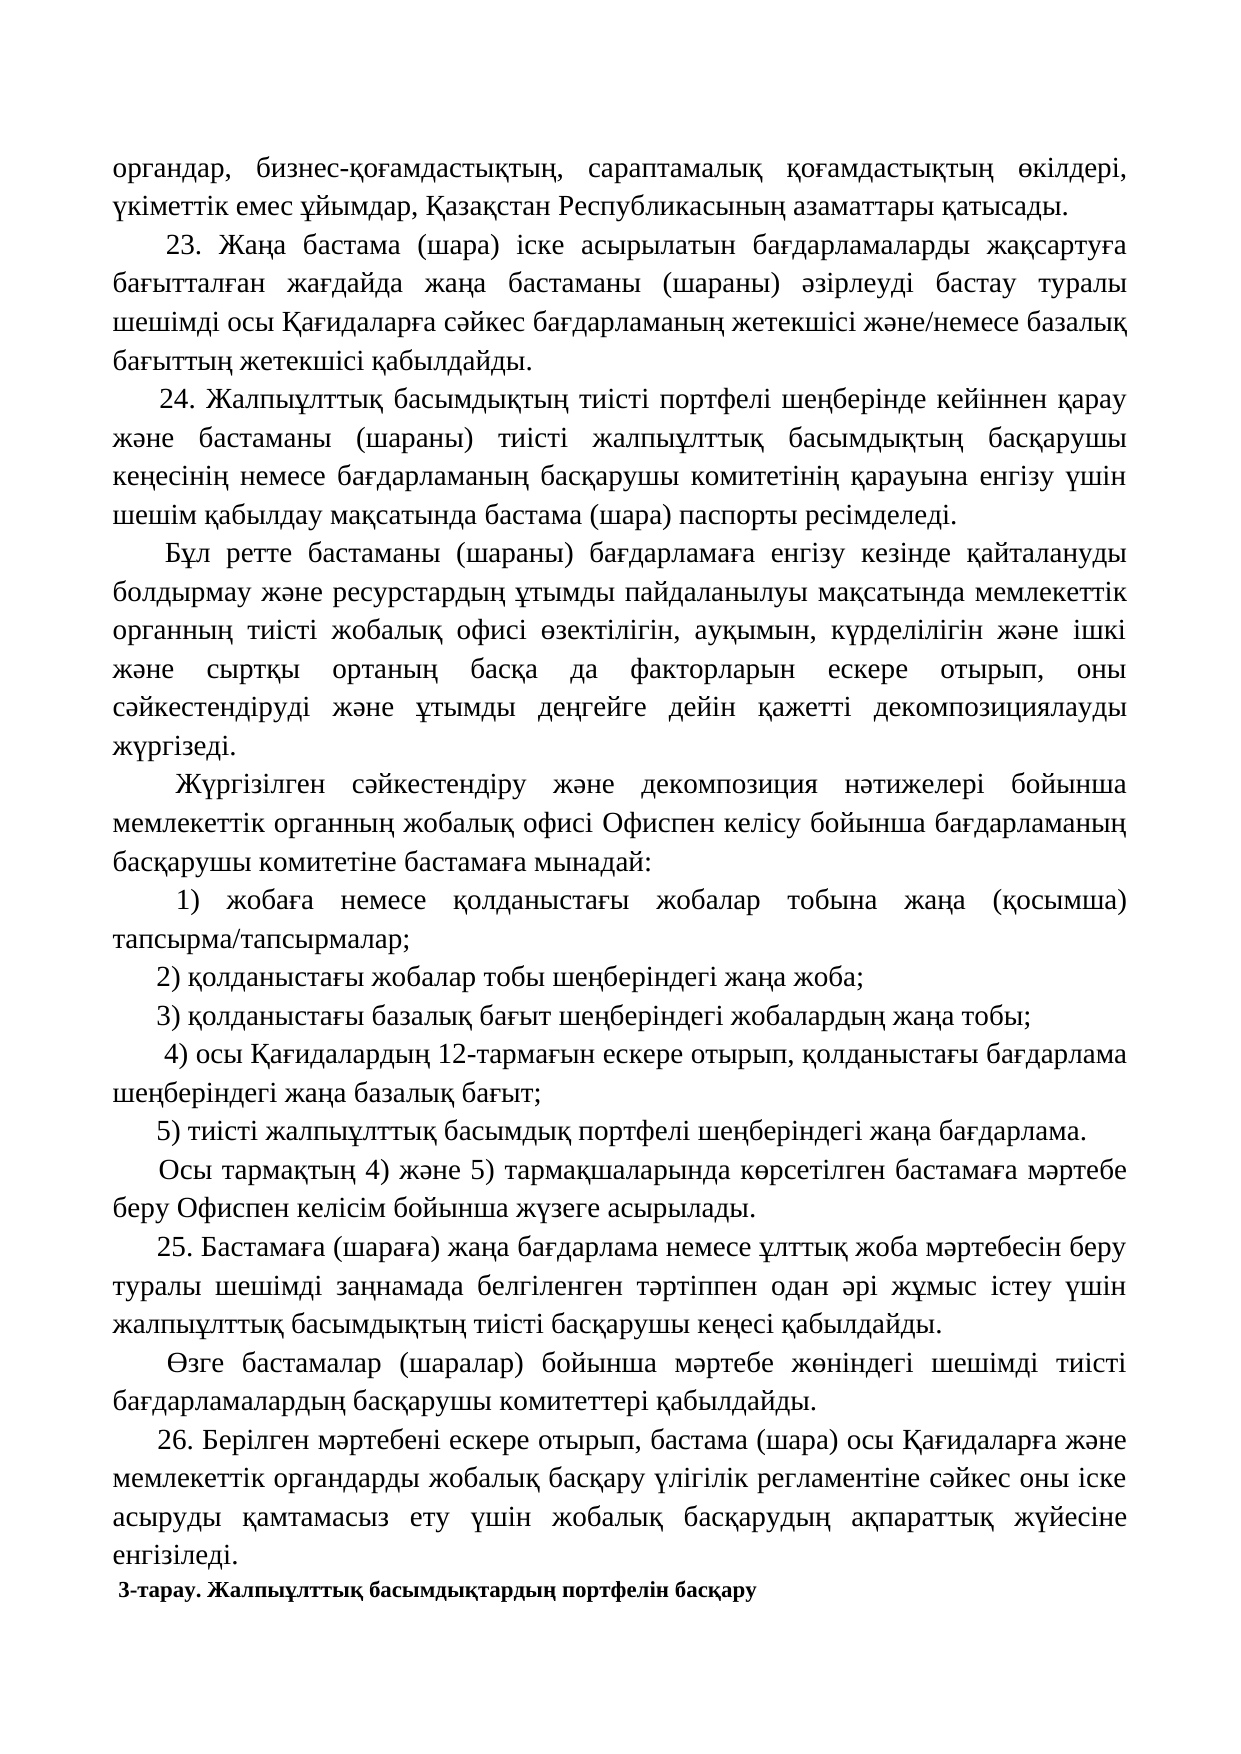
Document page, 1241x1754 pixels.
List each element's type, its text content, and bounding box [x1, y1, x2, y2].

text Жүргізілген сәйкестендіру және декомпозиция нәтижелері бойынша мемлекеттік органның жобалық офисі Офиспен келісу бойынша бағдарламаның басқарушы комитетіне бастамаға мынадай: [112, 767, 1128, 877]
text 3-тарау. Жалпыұлттық басымдықтардың портфелін басқару [112, 1576, 1128, 1602]
text 25. Бастамаға (шараға) жаңа бағдарлама немесе ұлттық жоба мәртебесін беру туралы шешімді заңнамада белгіленген тәртіппен одан әрі жұмыс істеу үшін жалпыұлттық басымдықтың тиісті басқарушы кеңесі қабылдайды. [112, 1229, 1128, 1340]
text 5) тиісті жалпыұлттық басымдық портфелі шеңберіндегі жаңа бағдарлама. [112, 1113, 1128, 1147]
text 23. Жаңа бастама (шара) іске асырылатын бағдарламаларды жақсартуға бағытталған жағдайда жаңа бастаманы (шараны) әзірлеуді бастау туралы шешімді осы Қағидаларға сәйкес бағдарламаның жетекшісі және/немесе базалық бағыттың жетекшісі қабылдайды. [112, 227, 1128, 376]
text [112, 150, 1128, 222]
text 26. Берілген мәртебені ескере отырып, бастама (шара) осы Қағидаларға және мемлекеттік органдарды жобалық басқару үлігілік регламентіне сәйкес оны іске асыруды қамтамасыз ету үшін жобалық басқарудың ақпараттық жүйесіне енгізіледі. [112, 1422, 1128, 1571]
text 1) жобаға немесе қолданыстағы жобалар тобына жаңа (қосымша) тапсырма/тапсырмалар; [112, 882, 1128, 954]
text 4) осы Қағидалардың 12-тармағын ескере отырып, қолданыстағы бағдарлама шеңберіндегі жаңа базалық бағыт; [112, 1036, 1128, 1108]
text Өзге бастамалар (шаралар) бойынша мәртебе жөніндегі шешімді тиісті бағдарламалардың басқарушы комитеттері қабылдайды. [112, 1345, 1128, 1417]
text 24. Жалпыұлттық басымдықтың тиісті портфелі шеңберінде кейіннен қарау және бастаманы (шараны) тиісті жалпыұлттық басымдықтың басқарушы кеңесінің немесе бағдарламаның басқарушы комитетінің қарауына енгізу үшін шешім қабылдау мақсатында бастама (шара) паспорты ресімделеді. [112, 381, 1128, 530]
text Бұл ретте бастаманы (шараны) бағдарламаға енгізу кезінде қайталануды болдырмау және ресурстардың ұтымды пайдаланылуы мақсатында мемлекеттік органның тиісті жобалық офисі өзектілігін, ауқымын, күрделілігін және ішкі және сыртқы ортаның басқа да факторларын ескере отырып, оны сәйкестендіруді және ұтымды деңгейге дейін қажетті декомпозициялауды жүргізеді. [112, 535, 1128, 762]
text 2) қолданыстағы жобалар тобы шеңберіндегі жаңа жоба; [112, 959, 1128, 993]
text Осы тармақтың 4) және 5) тармақшаларында көрсетілген бастамаға мәртебе беру Офиспен келісім бойынша жүзеге асырылады. [112, 1152, 1128, 1224]
text 3) қолданыстағы базалық бағыт шеңберіндегі жобалардың жаңа тобы; [112, 998, 1128, 1031]
